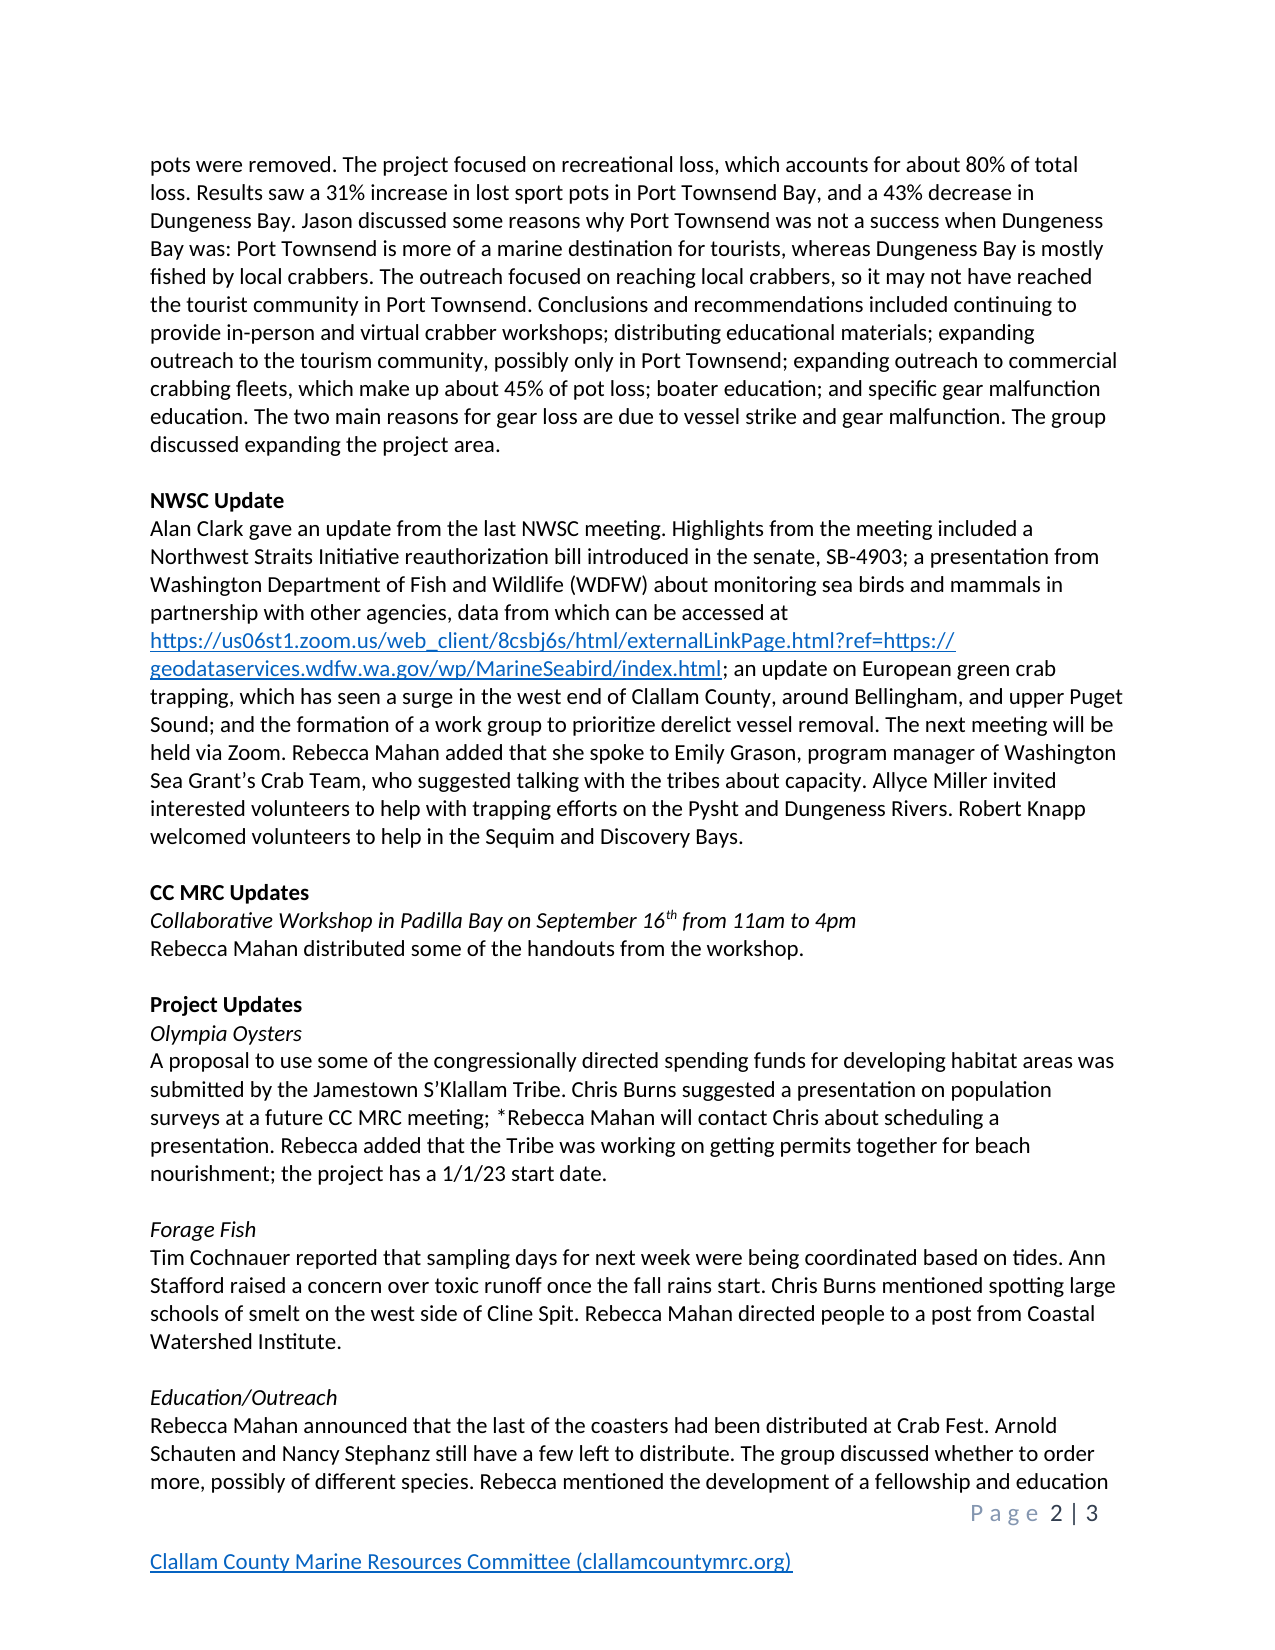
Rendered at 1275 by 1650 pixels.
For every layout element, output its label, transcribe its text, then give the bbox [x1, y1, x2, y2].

text Forage Fish [150, 1215, 1125, 1243]
text Project Updates [150, 991, 1125, 1019]
text NWSC Update [150, 486, 1125, 514]
text Education/Outreach [150, 1383, 1125, 1411]
text Tim Cochnauer reported that sampling days for next week were being coordinated based on tides. Ann Stafford raised a concern over toxic runoff once the fall rains start. Chris Burns mentioned spotting large schools of smelt on the west side of Cline Spit. Rebecca Mahan directed people to a post from Coastal Watershed Institute. [150, 1243, 1125, 1355]
text A proposal to use some of the congressionally directed spending funds for developing habitat areas was submitted by the Jamestown S’Klallam Tribe. Chris Burns suggested a presentation on population surveys at a future CC MRC meeting; *Rebecca Mahan will contact Chris about scheduling a presentation. Rebecca added that the Tribe was working on getting permits together for beach nourishment; the project has a 1/1/23 start date. [150, 1047, 1125, 1187]
text Olympia Oysters [150, 1019, 1125, 1047]
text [150, 150, 1125, 458]
text Alan Clark gave an update from the last NWSC meeting. Highlights from the meeting included a Northwest Straits Initiative reauthorization bill introduced in the senate, SB-4903; a presentation from Washington Department of Fish and Wildlife (WDFW) about monitoring sea birds and mammals in partnership with other agencies, data from which can be accessed at https://us06st1.zoom.us/web_client/8csbj6s/html/externalLinkPage.html?ref=https://geodataservices.wdfw.wa.gov/wp/MarineSeabird/index.html; an update on European green crab trapping, which has seen a surge in the west end of Clallam County, around Bellingham, and upper Puget Sound; and the formation of a work group to prioritize derelict vessel removal. The next meeting will be held via Zoom. Rebecca Mahan added that she spoke to Emily Grason, program manager of Washington Sea Grant’s Crab Team, who suggested talking with the tribes about capacity. Allyce Miller invited interested volunteers to help with trapping efforts on the Pysht and Dungeness Rivers. Robert Knapp welcomed volunteers to help in the Sequim and Discovery Bays. [150, 514, 1125, 851]
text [150, 1411, 1125, 1495]
text Collaborative Workshop in Padilla Bay on September 16th from 11am to 4pm [150, 907, 1125, 934]
text CC MRC Updates [150, 878, 1125, 907]
text Rebecca Mahan distributed some of the handouts from the workshop. [150, 934, 1125, 963]
